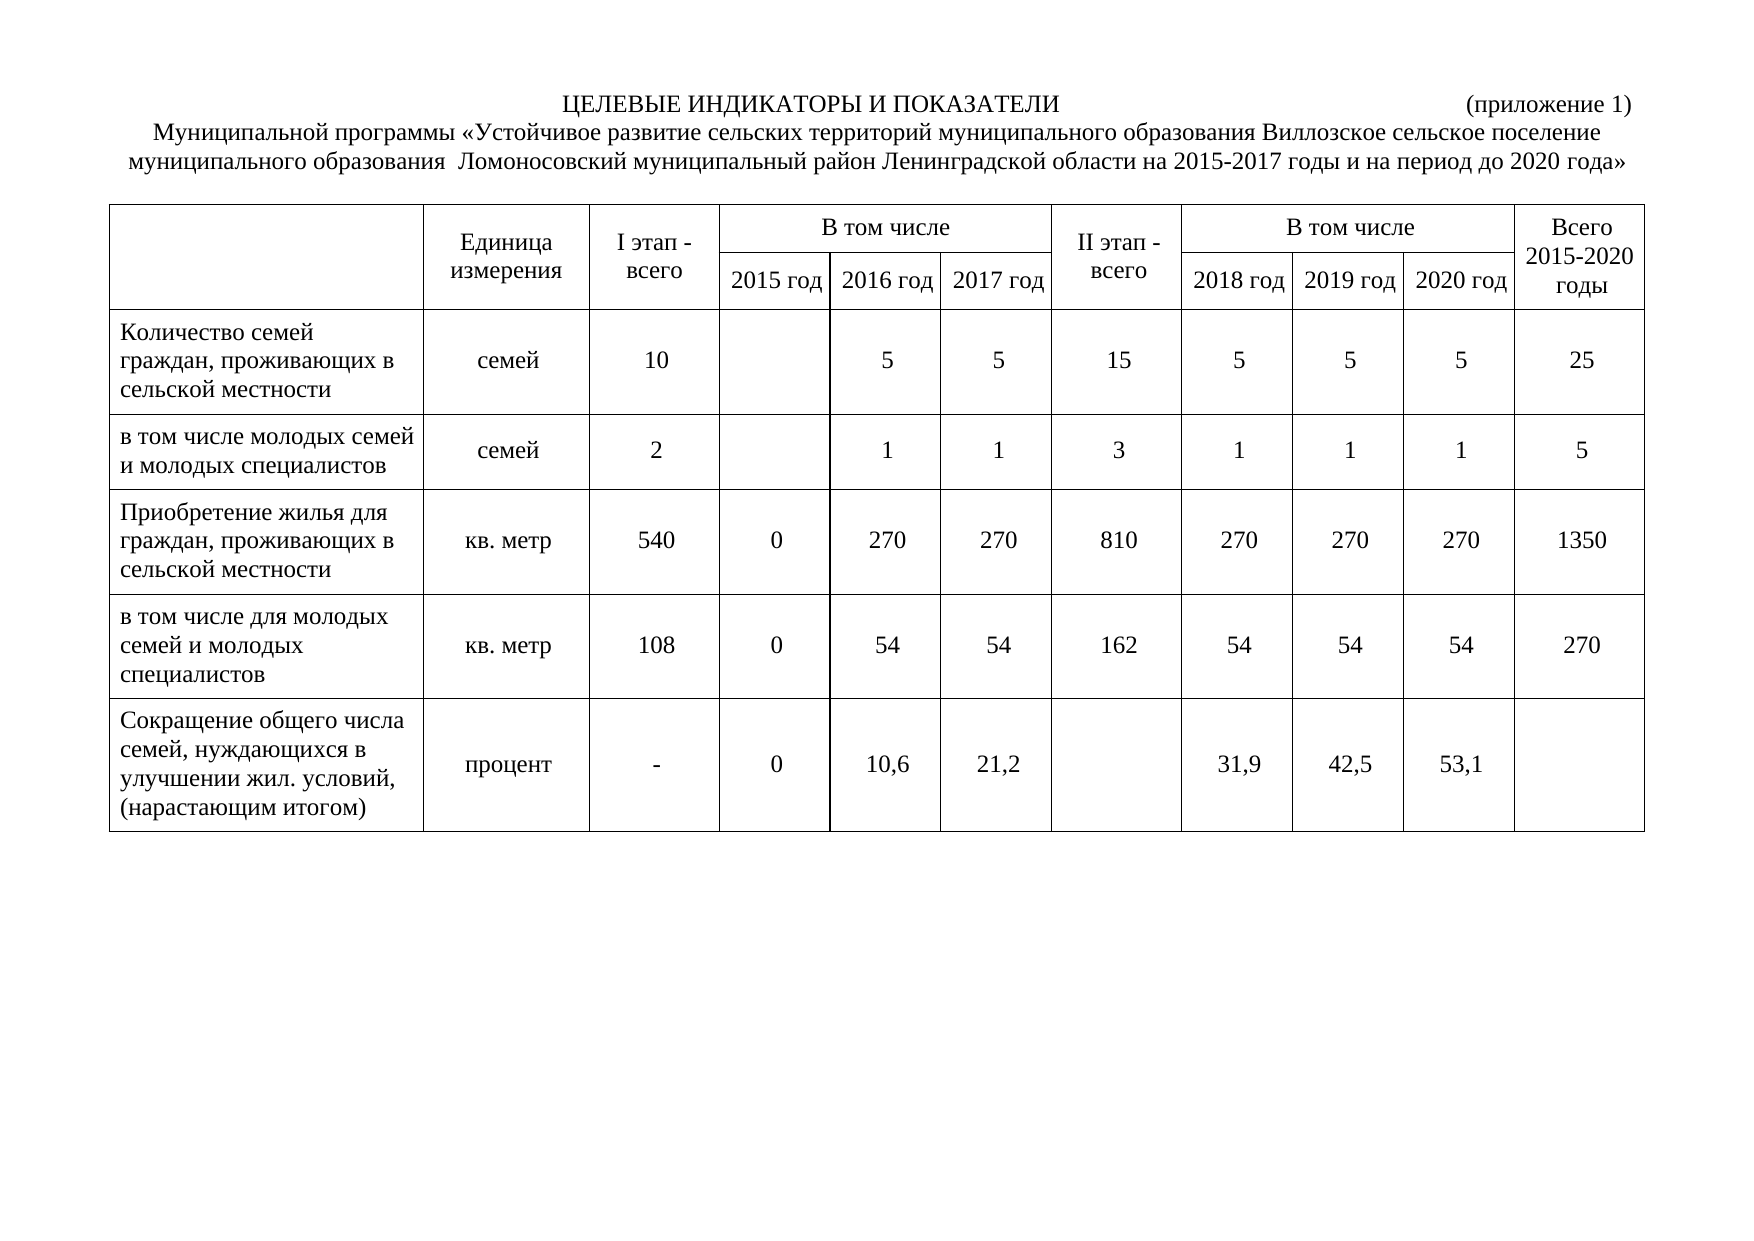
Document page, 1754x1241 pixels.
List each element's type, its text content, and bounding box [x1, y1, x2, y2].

table_cell 2016 год [831, 253, 940, 309]
table_cell 1 [1293, 415, 1403, 489]
text ЦЕЛЕВЫЕ ИНДИКАТОРЫ И ПОКАЗАТЕЛИ (приложение 1) [118, 89, 1636, 117]
table_cell 3 [1052, 415, 1181, 489]
table_cell 1 [1404, 415, 1514, 489]
table_cell Приобретение жилья для граждан, проживающих в сельской местности [110, 490, 423, 594]
table_cell 31,9 [1182, 699, 1292, 831]
table_cell 10 [590, 310, 719, 414]
table_cell семей [424, 415, 589, 489]
table_cell [720, 415, 829, 489]
table_header [110, 205, 423, 309]
table_header II этап - всего [1052, 205, 1181, 309]
table_cell 540 [590, 490, 719, 594]
text Муниципальной программы «Устойчивое развитие сельских территорий муниципального образования Виллозское сельское поселение муниципального образования Ломоносовский муниципальный район Ленинградской области на 2015-2017 годы и на период до 2020 года» [118, 117, 1636, 175]
table_cell 270 [1293, 490, 1403, 594]
table_cell 25 [1515, 310, 1644, 414]
table_header Всего 2015-2020 годы [1515, 205, 1644, 309]
table_cell [1515, 699, 1644, 831]
table_cell 53,1 [1404, 699, 1514, 831]
table_cell 54 [1404, 595, 1514, 698]
table_cell 2 [590, 415, 719, 489]
table_cell Сокращение общего числа семей, нуждающихся в улучшении жил. условий, (нарастающим итогом) [110, 699, 423, 831]
table_cell 54 [831, 595, 940, 698]
table_cell 270 [831, 490, 940, 594]
table_cell кв. метр [424, 490, 589, 594]
table_cell семей [424, 310, 589, 414]
table_header В том числе [1182, 205, 1514, 252]
table_cell 54 [941, 595, 1051, 698]
table_cell 270 [1404, 490, 1514, 594]
table_header Единица измерения [424, 205, 589, 309]
table_cell 5 [941, 310, 1051, 414]
table_cell 810 [1052, 490, 1181, 594]
table_cell процент [424, 699, 589, 831]
table_cell 5 [831, 310, 940, 414]
table_cell 0 [720, 699, 829, 831]
table_cell - [590, 699, 719, 831]
table_cell 42,5 [1293, 699, 1403, 831]
table_cell 54 [1293, 595, 1403, 698]
table_cell 0 [720, 595, 829, 698]
table_cell 0 [720, 490, 829, 594]
table_cell 1 [1182, 415, 1292, 489]
table_cell 2018 год [1182, 253, 1292, 309]
table_cell 162 [1052, 595, 1181, 698]
table_cell 5 [1182, 310, 1292, 414]
table_cell кв. метр [424, 595, 589, 698]
table_cell 1 [831, 415, 940, 489]
table_cell 270 [941, 490, 1051, 594]
table_cell 270 [1515, 595, 1644, 698]
table_cell 2020 год [1404, 253, 1514, 309]
table_cell 2019 год [1293, 253, 1403, 309]
table_cell 2015 год [720, 253, 829, 309]
table_cell 1 [941, 415, 1051, 489]
table_cell 5 [1515, 415, 1644, 489]
table_cell [720, 310, 829, 414]
table_header В том числе [720, 205, 1051, 252]
table_cell в том числе молодых семей и молодых специалистов [110, 415, 423, 489]
table_cell [1052, 699, 1181, 831]
table_cell 10,6 [831, 699, 940, 831]
table_cell 54 [1182, 595, 1292, 698]
table_cell 15 [1052, 310, 1181, 414]
table_cell 1350 [1515, 490, 1644, 594]
table_cell 270 [1182, 490, 1292, 594]
table_cell Количество семей граждан, проживающих в сельской местности [110, 310, 423, 414]
table_cell 5 [1293, 310, 1403, 414]
table_cell 2017 год [941, 253, 1051, 309]
table_cell 108 [590, 595, 719, 698]
table_header I этап - всего [590, 205, 719, 309]
table_cell 21,2 [941, 699, 1051, 831]
table_cell в том числе для молодых семей и молодых специалистов [110, 595, 423, 698]
table_cell 5 [1404, 310, 1514, 414]
